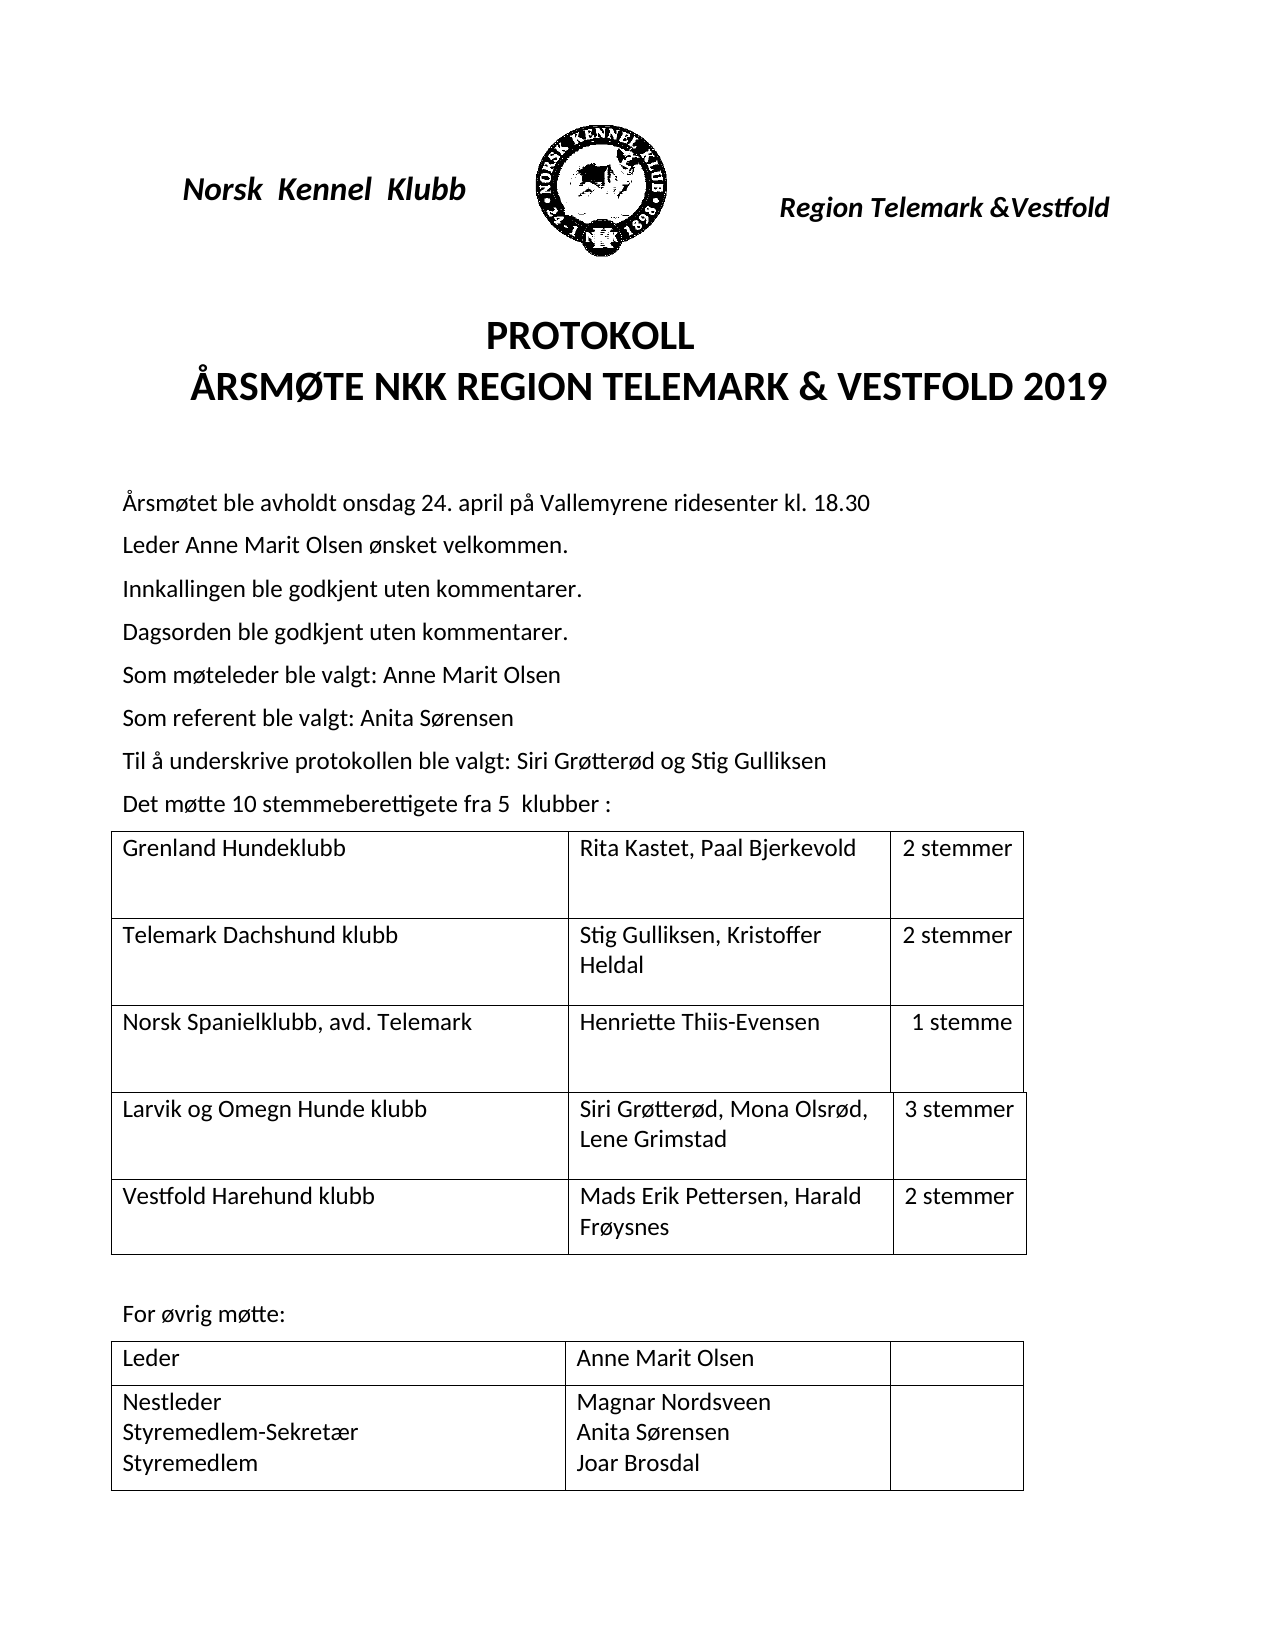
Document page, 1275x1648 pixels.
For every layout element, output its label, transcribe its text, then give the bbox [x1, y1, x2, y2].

table_cell 3 stemmer [894, 1093, 1026, 1179]
text Til å underskrive protokollen ble valgt: Siri Grøtterød og Stig Gulliksen [122, 745, 1153, 775]
picture [535, 125, 667, 257]
text Det møtte 10 stemmeberettigete fra 5 klubber : [122, 788, 1153, 818]
table_cell [891, 1386, 1023, 1490]
table_header 2 stemmer [891, 832, 1023, 918]
table_cell Henriette Thiis-Evensen [569, 1006, 890, 1092]
table_cell Norsk Spanielklubb, avd. Telemark [112, 1006, 568, 1092]
text Innkallingen ble godkjent uten kommentarer. [122, 573, 1153, 603]
table_cell Telemark Dachshund klubb [112, 919, 568, 1005]
table_cell Vestfold Harehund klubb [112, 1180, 568, 1254]
table_cell 1 stemme [891, 1006, 1023, 1092]
table_cell Larvik og Omegn Hunde klubb [112, 1093, 568, 1179]
text Årsmøtet ble avholdt onsdag 24. april på Vallemyrene ridesenter kl. 18.30 [122, 487, 1153, 517]
table_cell Magnar Nordsveen Anita Sørensen Joar Brosdal [566, 1386, 890, 1490]
text Som møteleder ble valgt: Anne Marit Olsen [122, 659, 1153, 689]
table_header Leder [112, 1342, 565, 1385]
table_header Anne Marit Olsen [566, 1342, 890, 1385]
text Dagsorden ble godkjent uten kommentarer. [122, 616, 1153, 646]
table_header [529, 97, 772, 269]
table_header Norsk Kennel Klubb [122, 97, 528, 269]
table_cell 2 stemmer [894, 1180, 1026, 1254]
table_cell Stig Gulliksen, Kristoffer Heldal [569, 919, 890, 1005]
text Leder Anne Marit Olsen ønsket velkommen. [122, 530, 1153, 560]
table_header Region Telemark &Vestfold [772, 97, 1193, 269]
text Som referent ble valgt: Anita Sørensen [122, 702, 1153, 732]
table_header Rita Kastet, Paal Bjerkevold [569, 832, 890, 918]
table_cell 2 stemmer [891, 919, 1023, 1005]
table_cell Siri Grøtterød, Mona Olsrød, Lene Grimstad [569, 1093, 893, 1179]
table_cell Mads Erik Pettersen, Harald Frøysnes [569, 1180, 893, 1254]
table_header [891, 1342, 1023, 1385]
table_cell Nestleder Styremedlem-Sekretær Styremedlem [112, 1386, 565, 1490]
text For øvrig møtte: [122, 1298, 1153, 1328]
table_header Grenland Hundeklubb [112, 832, 568, 918]
text PROTOKOLL ÅRSMØTE NKK REGION TELEMARK & VESTFOLD 2019 [122, 309, 1153, 411]
